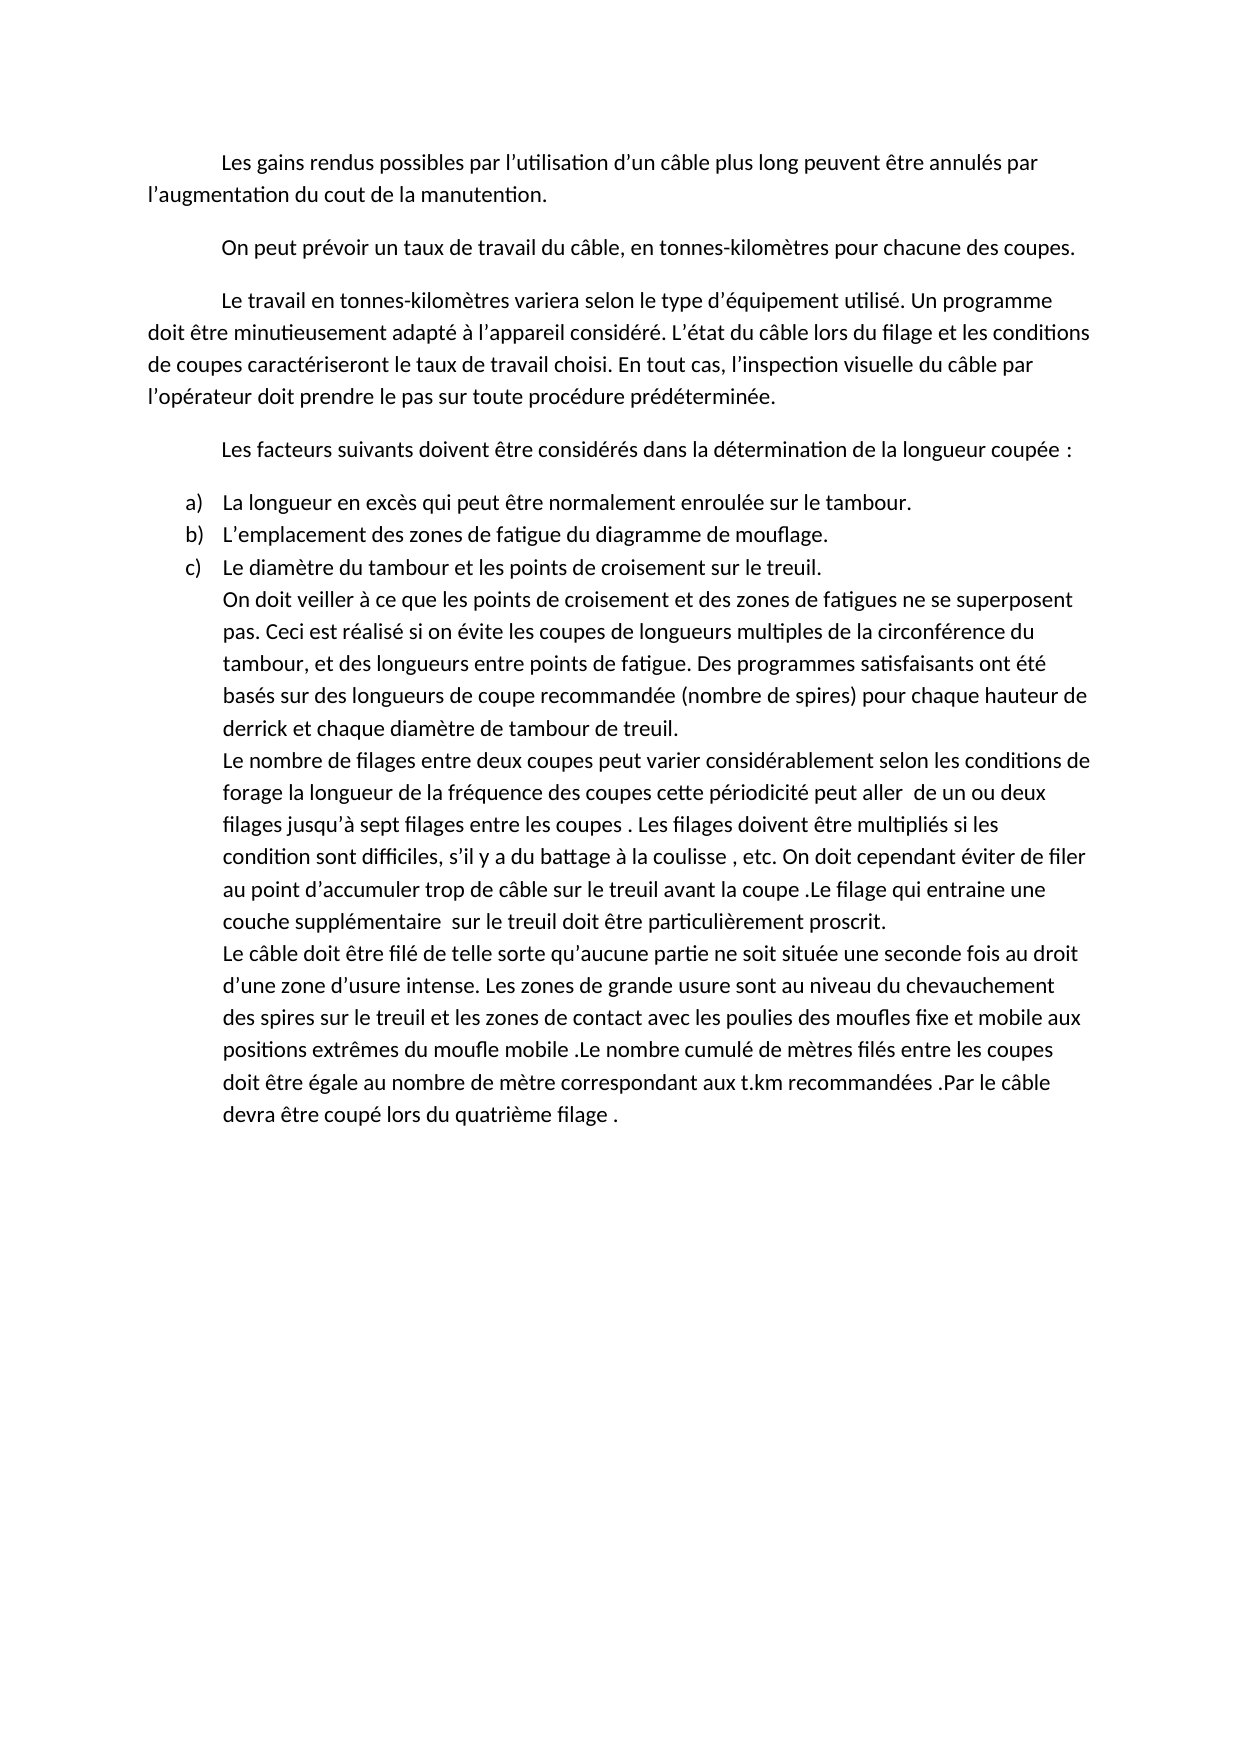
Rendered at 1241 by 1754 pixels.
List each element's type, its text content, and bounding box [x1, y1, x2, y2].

list L’emplacement des zones de fatigue du diagramme de mouflage. [185, 521, 1093, 549]
list On doit veiller à ce que les points de croisement et des zones de fatigues ne se superposent pas. Ceci est réalisé si on évite les coupes de longueurs multiples de la circonférence du tambour, et des longueurs entre points de fatigue. Des programmes satisfaisants ont été basés sur des longueurs de coupe recommandée (nombre de spires) pour chaque hauteur de derrick et chaque diamètre de tambour de treuil. [223, 585, 1093, 742]
text On peut prévoir un taux de travail du câble, en tonnes-kilomètres pour chacune des coupes. [148, 233, 1093, 261]
list Le diamètre du tambour et les points de croisement sur le treuil. [185, 553, 1093, 581]
text Les facteurs suivants doivent être considérés dans la détermination de la longueur coupée : [148, 435, 1093, 463]
text Les gains rendus possibles par l’utilisation d’un câble plus long peuvent être annulés par l’augmentation du cout de la manutention. [148, 148, 1093, 208]
list Le nombre de filages entre deux coupes peut varier considérablement selon les conditions de forage la longueur de la fréquence des coupes cette périodicité peut aller de un ou deux filages jusqu’à sept filages entre les coupes . Les filages doivent être multipliés si les condition sont difficiles, s’il y a du battage à la coulisse , etc. On doit cependant éviter de filer au point d’accumuler trop de câble sur le treuil avant la coupe .Le filage qui entraine une couche supplémentaire sur le treuil doit être particulièrement proscrit. [223, 746, 1093, 935]
list La longueur en excès qui peut être normalement enroulée sur le tambour. [185, 488, 1093, 516]
list Le câble doit être filé de telle sorte qu’aucune partie ne soit située une seconde fois au droit d’une zone d’usure intense. Les zones de grande usure sont au niveau du chevauchement des spires sur le treuil et les zones de contact avec les poulies des moufles fixe et mobile aux positions extrêmes du moufle mobile .Le nombre cumulé de mètres filés entre les coupes doit être égale au nombre de mètre correspondant aux t.km recommandées .Par le câble devra être coupé lors du quatrième filage . [223, 939, 1093, 1128]
text Le travail en tonnes-kilomètres variera selon le type d’équipement utilisé. Un programme doit être minutieusement adapté à l’appareil considéré. L’état du câble lors du filage et les conditions de coupes caractériseront le taux de travail choisi. En tout cas, l’inspection visuelle du câble par l’opérateur doit prendre le pas sur toute procédure prédéterminée. [148, 286, 1093, 410]
